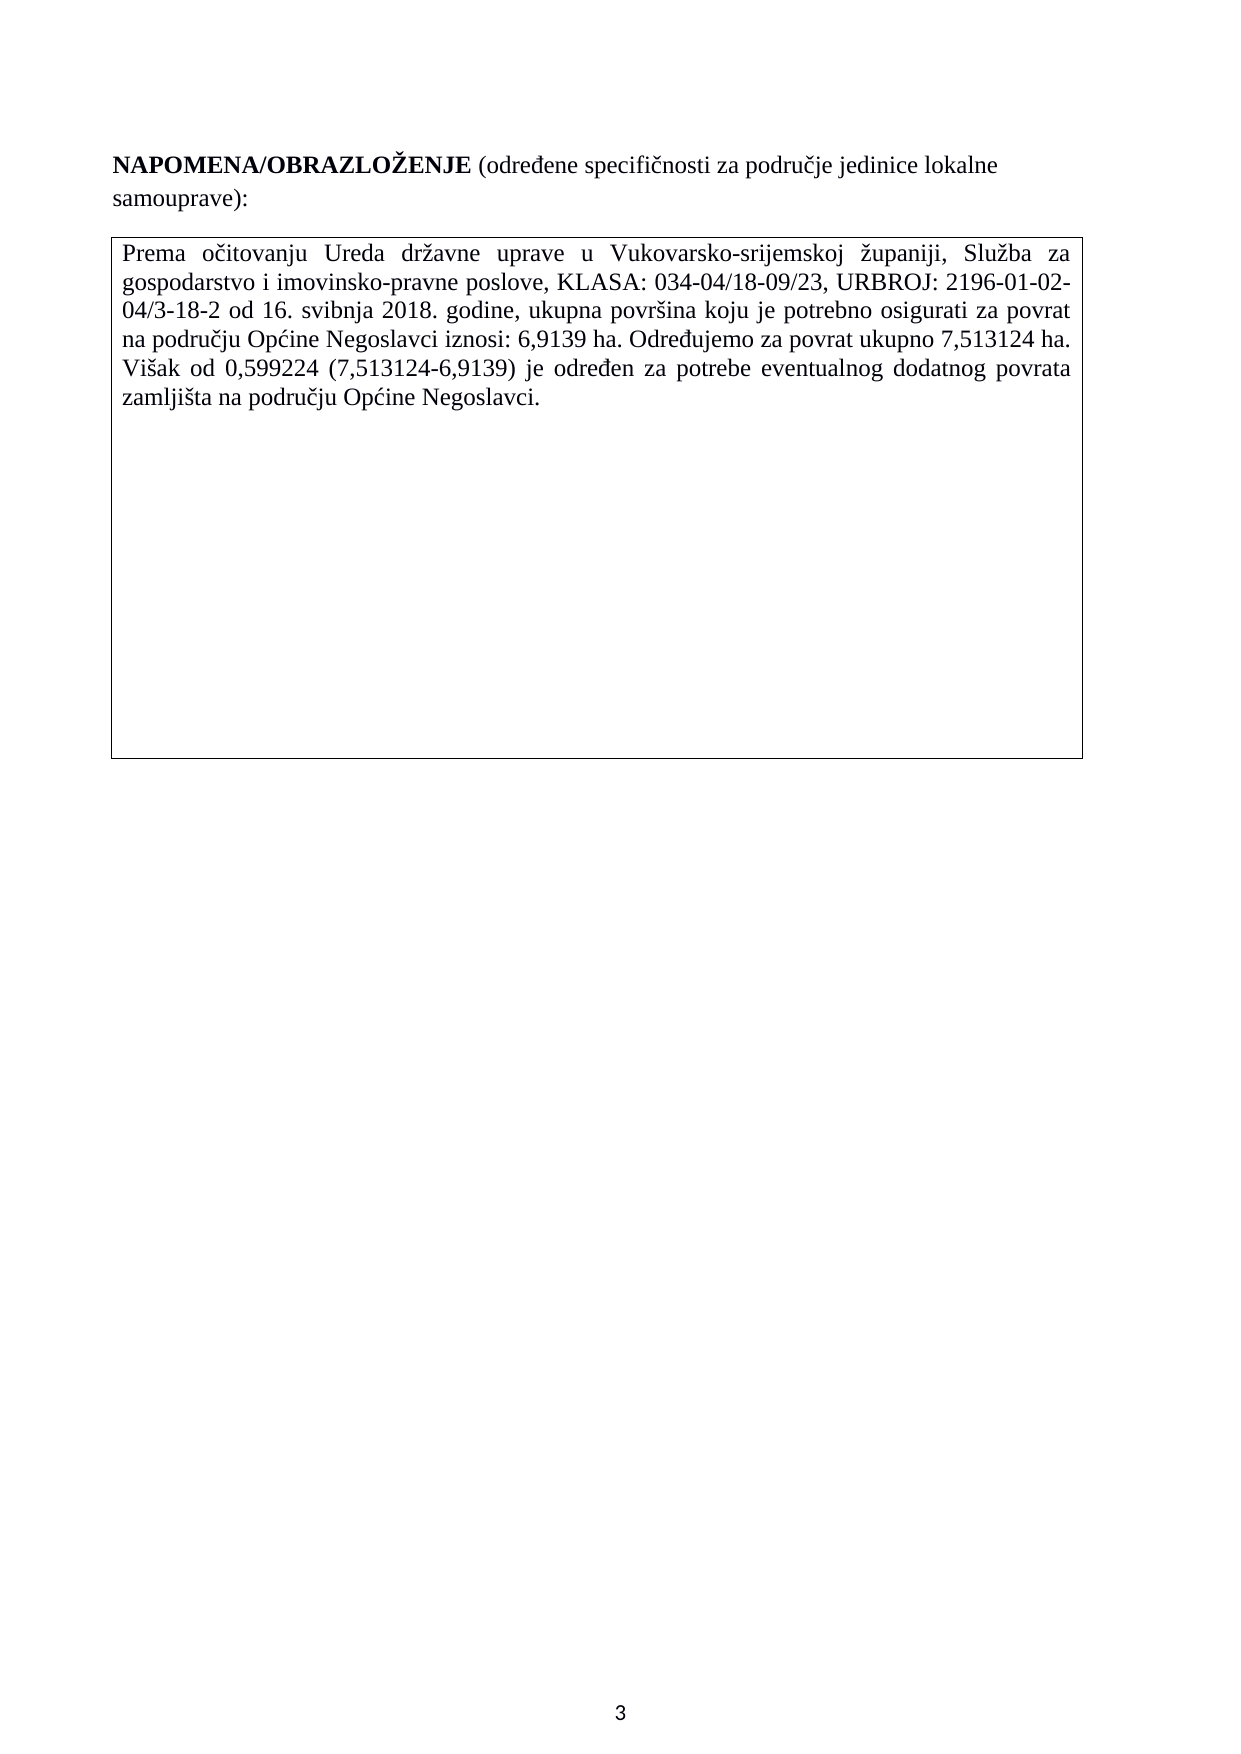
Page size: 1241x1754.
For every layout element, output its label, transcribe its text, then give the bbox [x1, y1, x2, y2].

table_header Prema očitovanju Ureda državne uprave u Vukovarsko-srijemskoj županiji, Služba za gospodarstvo i imovinsko-pravne poslove, KLASA: 034-04/18-09/23, URBROJ: 2196-01-02-04/3-18-2 od 16. svibnja 2018. godine, ukupna površina koju je potrebno osigurati za povrat na području Općine Negoslavci iznosi: 6,9139 ha. Određujemo za povrat ukupno 7,513124 ha. Višak od 0,599224 (7,513124-6,9139) je određen za potrebe eventualnog dodatnog povrata zamljišta na području Općine Negoslavci. [112, 238, 1082, 757]
text NAPOMENA/OBRAZLOŽENJE (određene specifičnosti za područje jedinice lokalne samouprave): [112, 150, 1128, 212]
